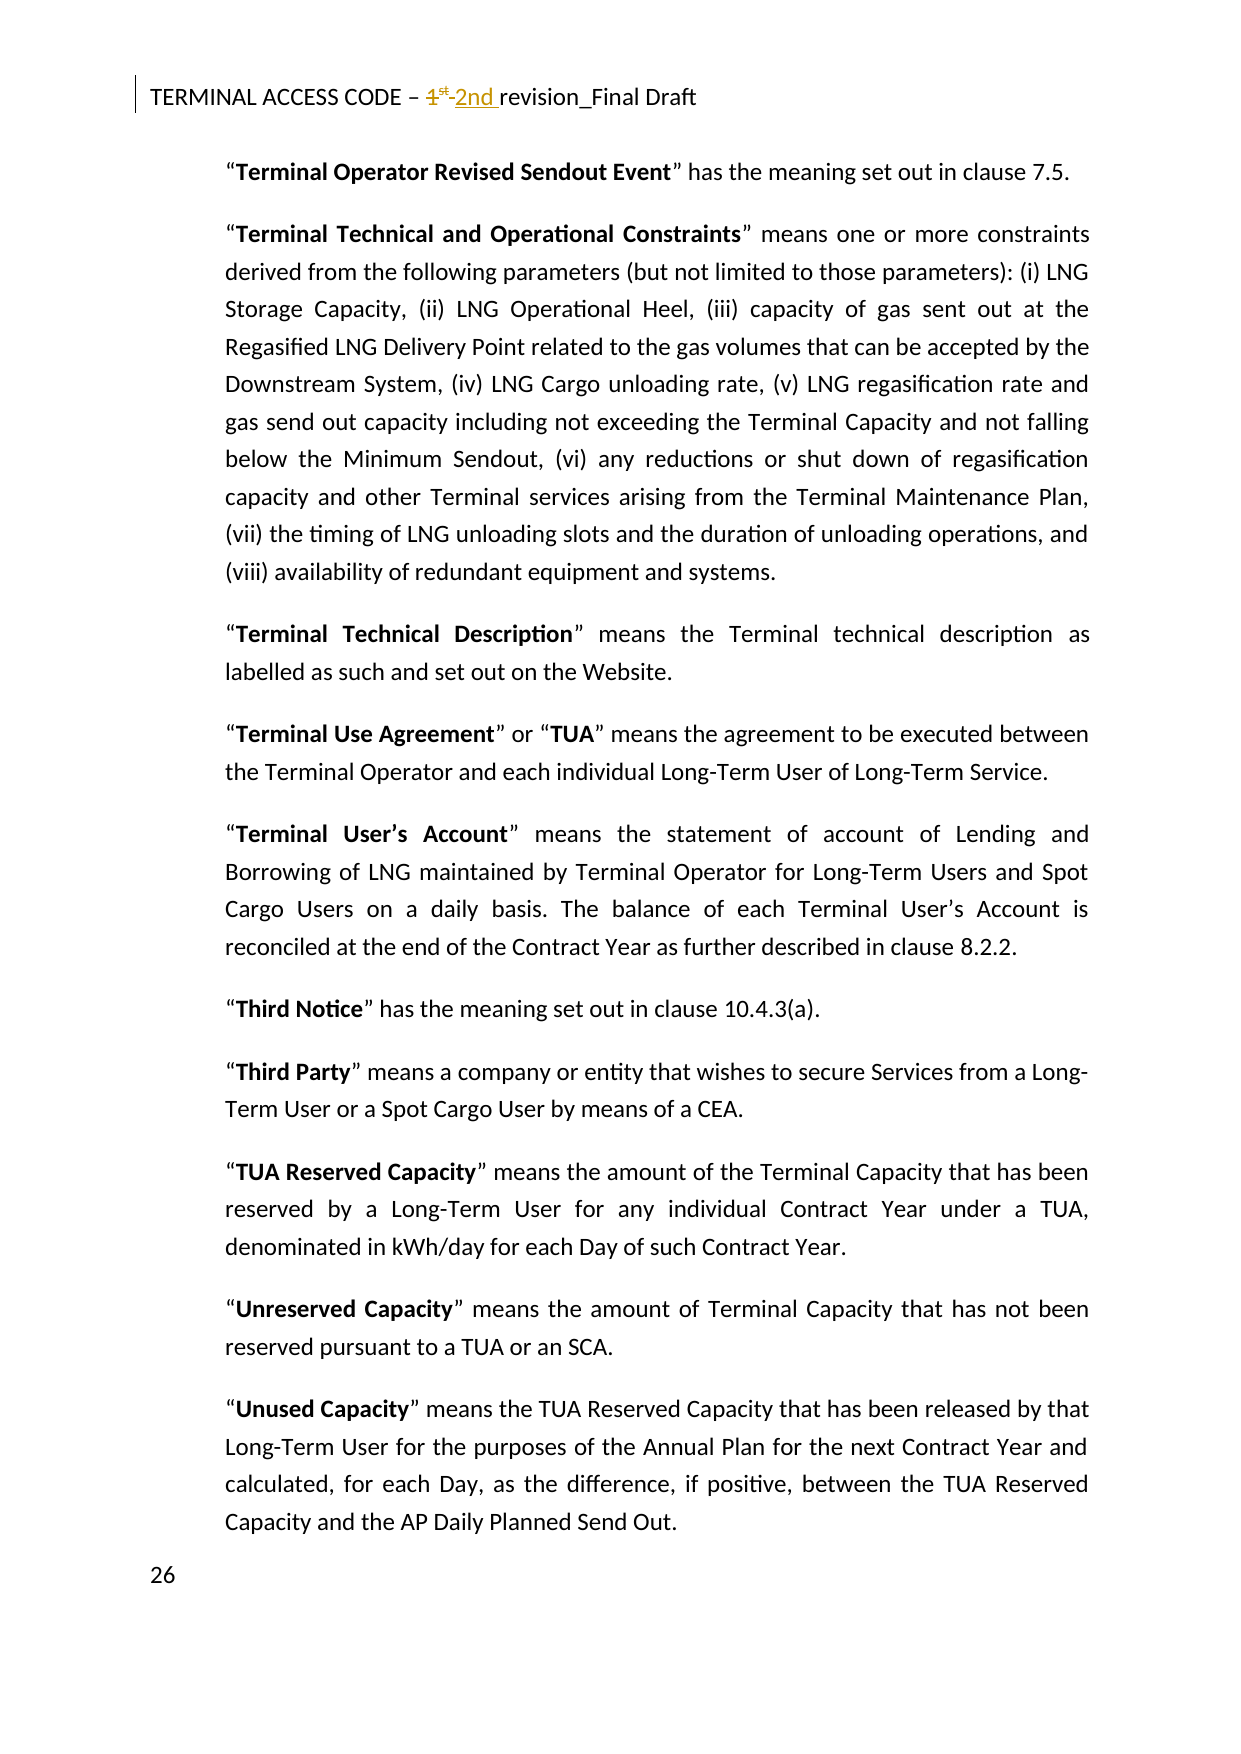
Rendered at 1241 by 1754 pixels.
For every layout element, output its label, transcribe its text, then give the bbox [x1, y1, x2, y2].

text “TUA Reserved Capacity” means the amount of the Terminal Capacity that has been reserved by a Long-Term User for any individual Contract Year under a TUA, denominated in kWh/day for each Day of such Contract Year. [225, 1150, 1090, 1262]
text “Terminal Operator Revised Sendout Event” has the meaning set out in clause ‎7.5. [225, 150, 1090, 187]
text “Third Party” means a company or entity that wishes to secure Services from a Long-Term User or a Spot Cargo User by means of a CEA. [225, 1050, 1090, 1125]
text “Unreserved Capacity” means the amount of Terminal Capacity that has not been reserved pursuant to a TUA or an SCA. [225, 1287, 1090, 1362]
text “Terminal Technical Description” means the Terminal technical description as labelled as such and set out on the Website. [225, 612, 1090, 687]
text “Third Notice” has the meaning set out in clause ‎10.4.3(a). [225, 987, 1090, 1025]
text “Terminal Technical and Operational Constraints” means one or more constraints derived from the following parameters (but not limited to those parameters): (i) LNG Storage Capacity, (ii) LNG Operational Heel, (iii) capacity of gas sent out at the Regasified LNG Delivery Point related to the gas volumes that can be accepted by the Downstream System, (iv) LNG Cargo unloading rate, (v) LNG regasification rate and gas send out capacity including not exceeding the Terminal Capacity and not falling below the Minimum Sendout, (vi) any reductions or shut down of regasification capacity and other Terminal services arising from the Terminal Maintenance Plan, (vii) the timing of LNG unloading slots and the duration of unloading operations, and (viii) availability of redundant equipment and systems. [225, 212, 1090, 587]
text “Terminal Use Agreement” or “TUA” means the agreement to be executed between the Terminal Operator and each individual Long-Term User of Long-Term Service. [225, 712, 1090, 787]
text “Unused Capacity” means the TUA Reserved Capacity that has been released by that Long-Term User for the purposes of the Annual Plan for the next Contract Year and calculated, for each Day, as the difference, if positive, between the TUA Reserved Capacity and the AP Daily Planned Send Out. [225, 1387, 1090, 1537]
text “Terminal User’s Account” means the statement of account of Lending and Borrowing of LNG maintained by Terminal Operator for Long-Term Users and Spot Cargo Users on a daily basis. The balance of each Terminal User’s Account is reconciled at the end of the Contract Year as further described in clause ‎8.2.2. [225, 812, 1090, 962]
